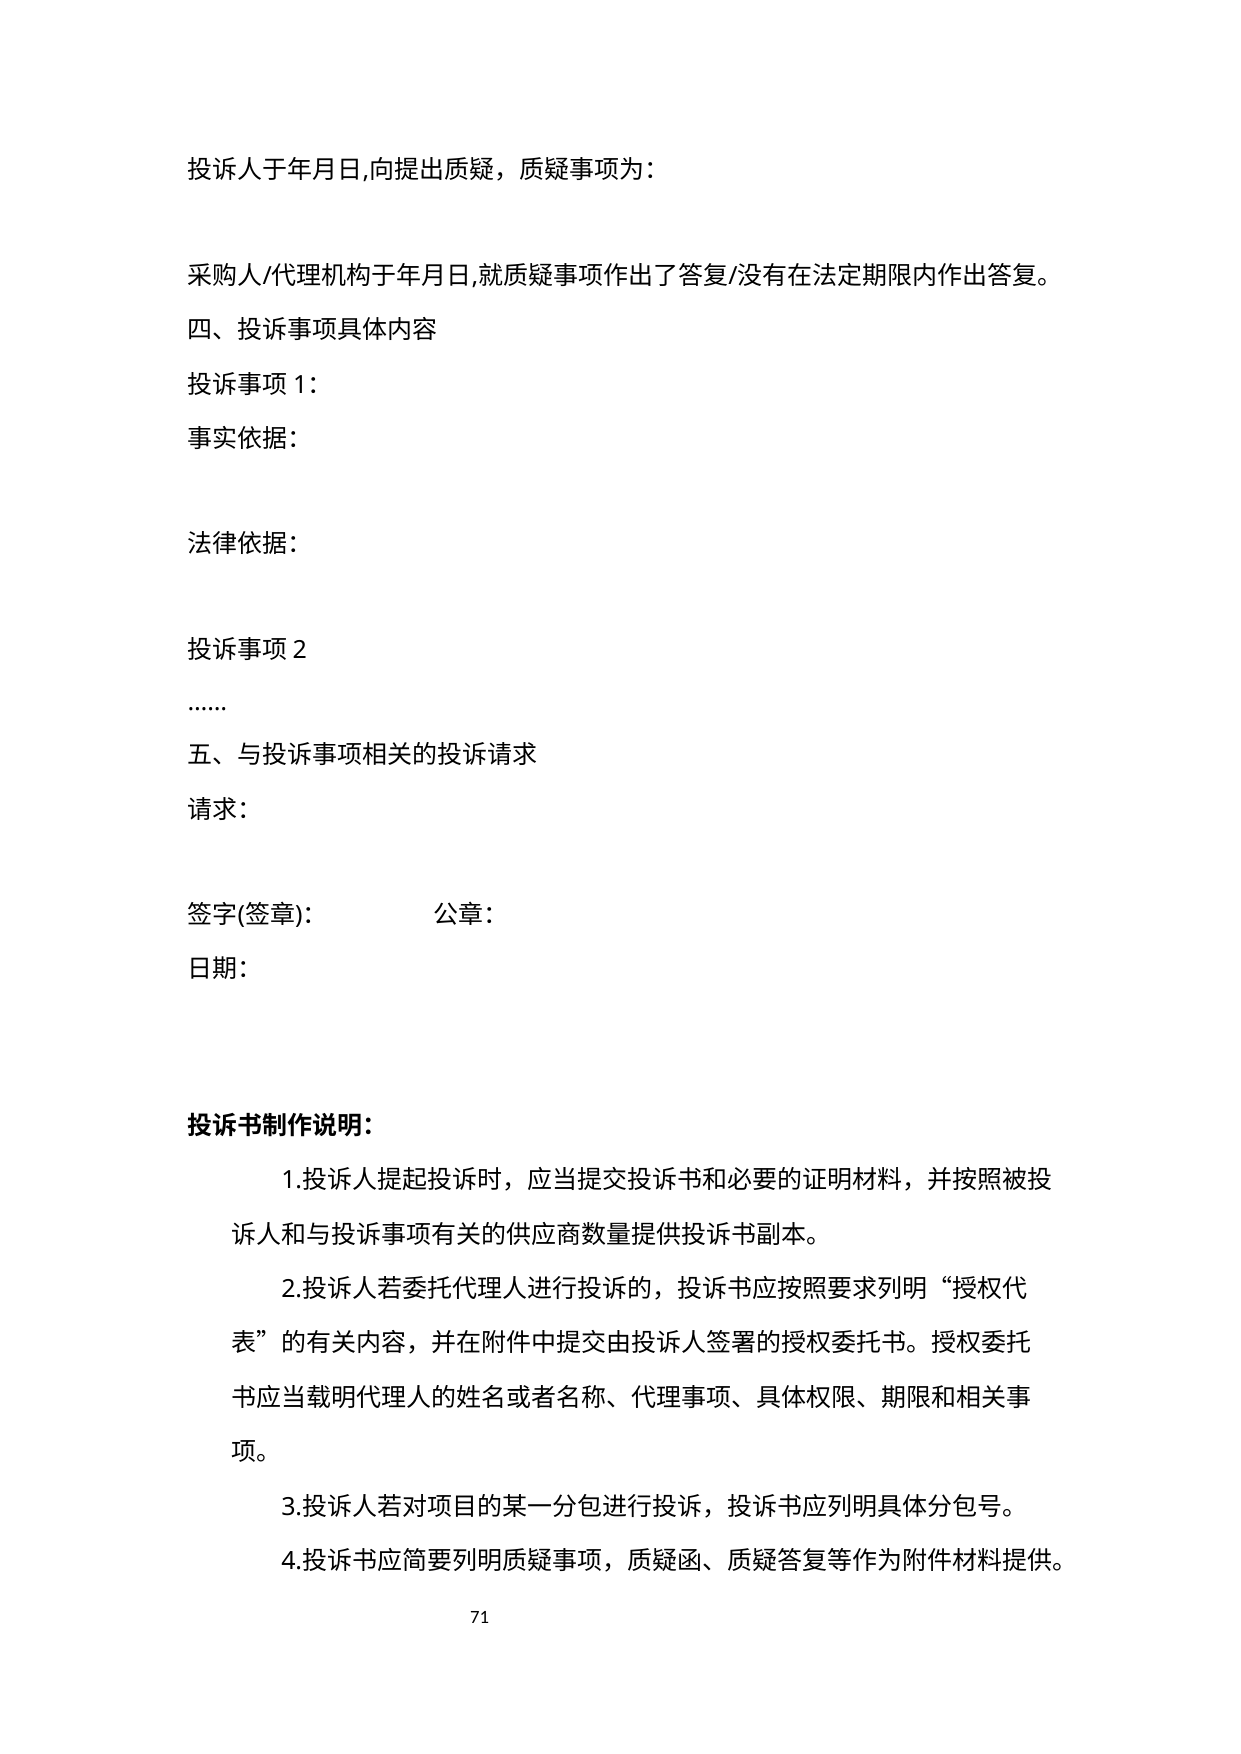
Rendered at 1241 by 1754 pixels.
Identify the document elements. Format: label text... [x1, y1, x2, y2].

text 日期： [187, 949, 1053, 985]
text 3.投诉人若对项目的某一分包进行投诉，投诉书应列明具体分包号。 [231, 1486, 1053, 1522]
text 投诉人于年月日,向提出质疑，质疑事项为： [187, 150, 1053, 186]
text 投诉事项2 [187, 629, 1053, 666]
text 采购人/代理机构于年月日,就质疑事项作出了答复/没有在法定期限内作出答复。 [187, 255, 1053, 292]
text 投诉事项 1： [187, 364, 1053, 400]
text 事实依据： [187, 418, 1053, 455]
text 1.投诉人提起投诉时，应当提交投诉书和必要的证明材料，并按照被投诉人和与投诉事项有关的供应商数量提供投诉书副本。 [231, 1160, 1053, 1250]
text 四、投诉事项具体内容 [187, 310, 1053, 346]
text 请求： [187, 789, 1053, 825]
text 签字(签章)： 公章： [187, 894, 1053, 931]
text 2.投诉人若委托代理人进行投诉的，投诉书应按照要求列明“授权代表”的有关内容，并在附件中提交由投诉人签署的授权委托书。授权委托书应当载明代理人的姓名或者名称、代理事项、具体权限、期限和相关事项。 [231, 1268, 1053, 1468]
text 法律依据： [187, 524, 1053, 560]
text 4.投诉书应简要列明质疑事项，质疑函、质疑答复等作为附件材料提供。 [231, 1540, 1053, 1577]
text 五、与投诉事项相关的投诉请求 [187, 735, 1053, 771]
text …… [187, 684, 1053, 718]
text 投诉书制作说明： [187, 1105, 1053, 1142]
